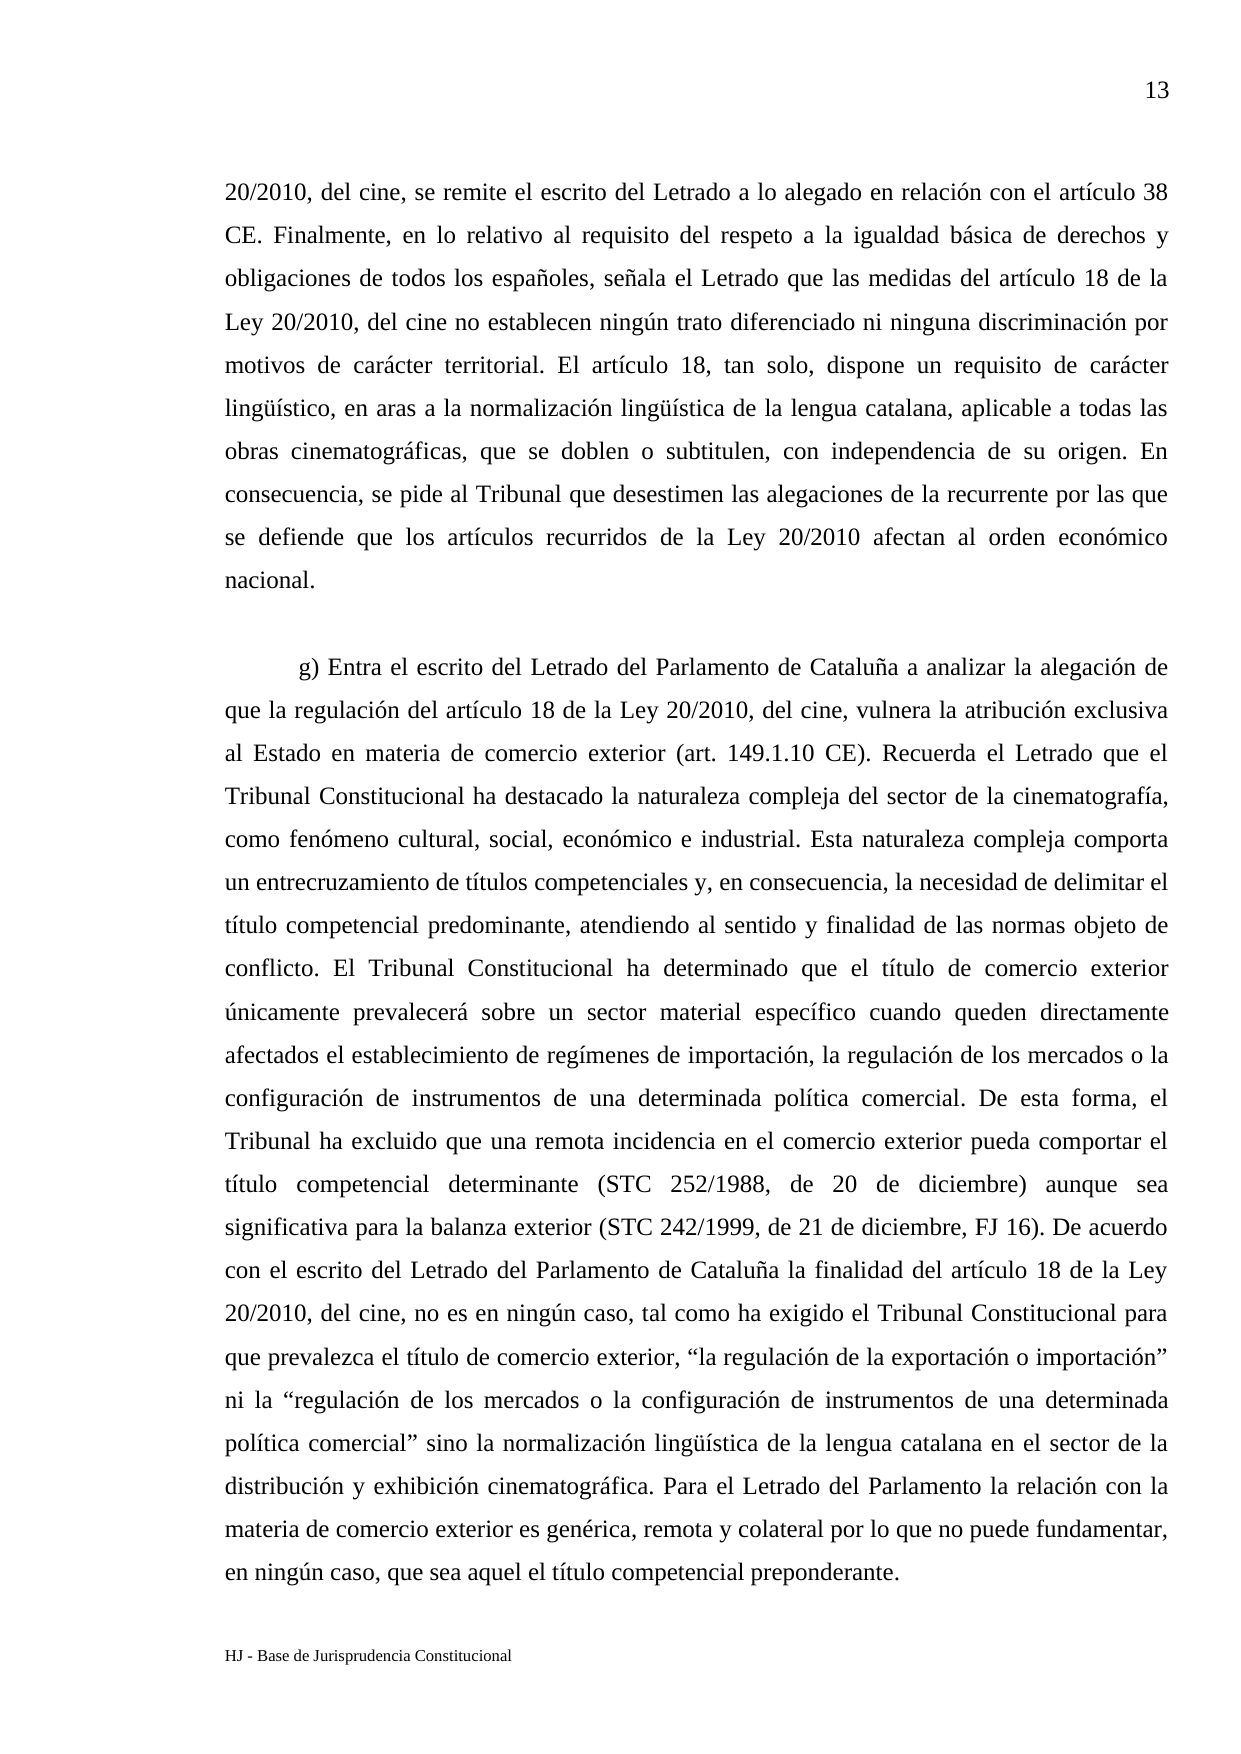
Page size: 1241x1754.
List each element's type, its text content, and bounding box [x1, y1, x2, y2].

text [224, 177, 1169, 594]
text g) Entra el escrito del Letrado del Parlamento de Cataluña a analizar la alegación de que la regulación del artículo 18 de la Ley 20/2010, del cine, vulnera la atribución exclusiva al Estado en materia de comercio exterior (art. 149.1.10 CE). Recuerda el Letrado que el Tribunal Constitucional ha destacado la naturaleza compleja del sector de la cinematografía, como fenómeno cultural, social, económico e industrial. Esta naturaleza compleja comporta un entrecruzamiento de títulos competenciales y, en consecuencia, la necesidad de delimitar el título competencial predominante, atendiendo al sentido y finalidad de las normas objeto de conflicto. El Tribunal Constitucional ha determinado que el título de comercio exterior únicamente prevalecerá sobre un sector material específico cuando queden directamente afectados el establecimiento de regímenes de importación, la regulación de los mercados o la configuración de instrumentos de una determinada política comercial. De esta forma, el Tribunal ha excluido que una remota incidencia en el comercio exterior pueda comportar el título competencial determinante (STC 252/1988, de 20 de diciembre) aunque sea significativa para la balanza exterior (STC 242/1999, de 21 de diciembre, FJ 16). De acuerdo con el escrito del Letrado del Parlamento de Cataluña la finalidad del artículo 18 de la Ley 20/2010, del cine, no es en ningún caso, tal como ha exigido el Tribunal Constitucional para que prevalezca el título de comercio exterior, “la regulación de la exportación o importación” ni la “regulación de los mercados o la configuración de instrumentos de una determinada política comercial” sino la normalización lingüística de la lengua catalana en el sector de la distribución y exhibición cinematográfica. Para el Letrado del Parlamento la relación con la materia de comercio exterior es genérica, remota y colateral por lo que no puede fundamentar, en ningún caso, que sea aquel el título competencial preponderante. [224, 652, 1169, 1586]
